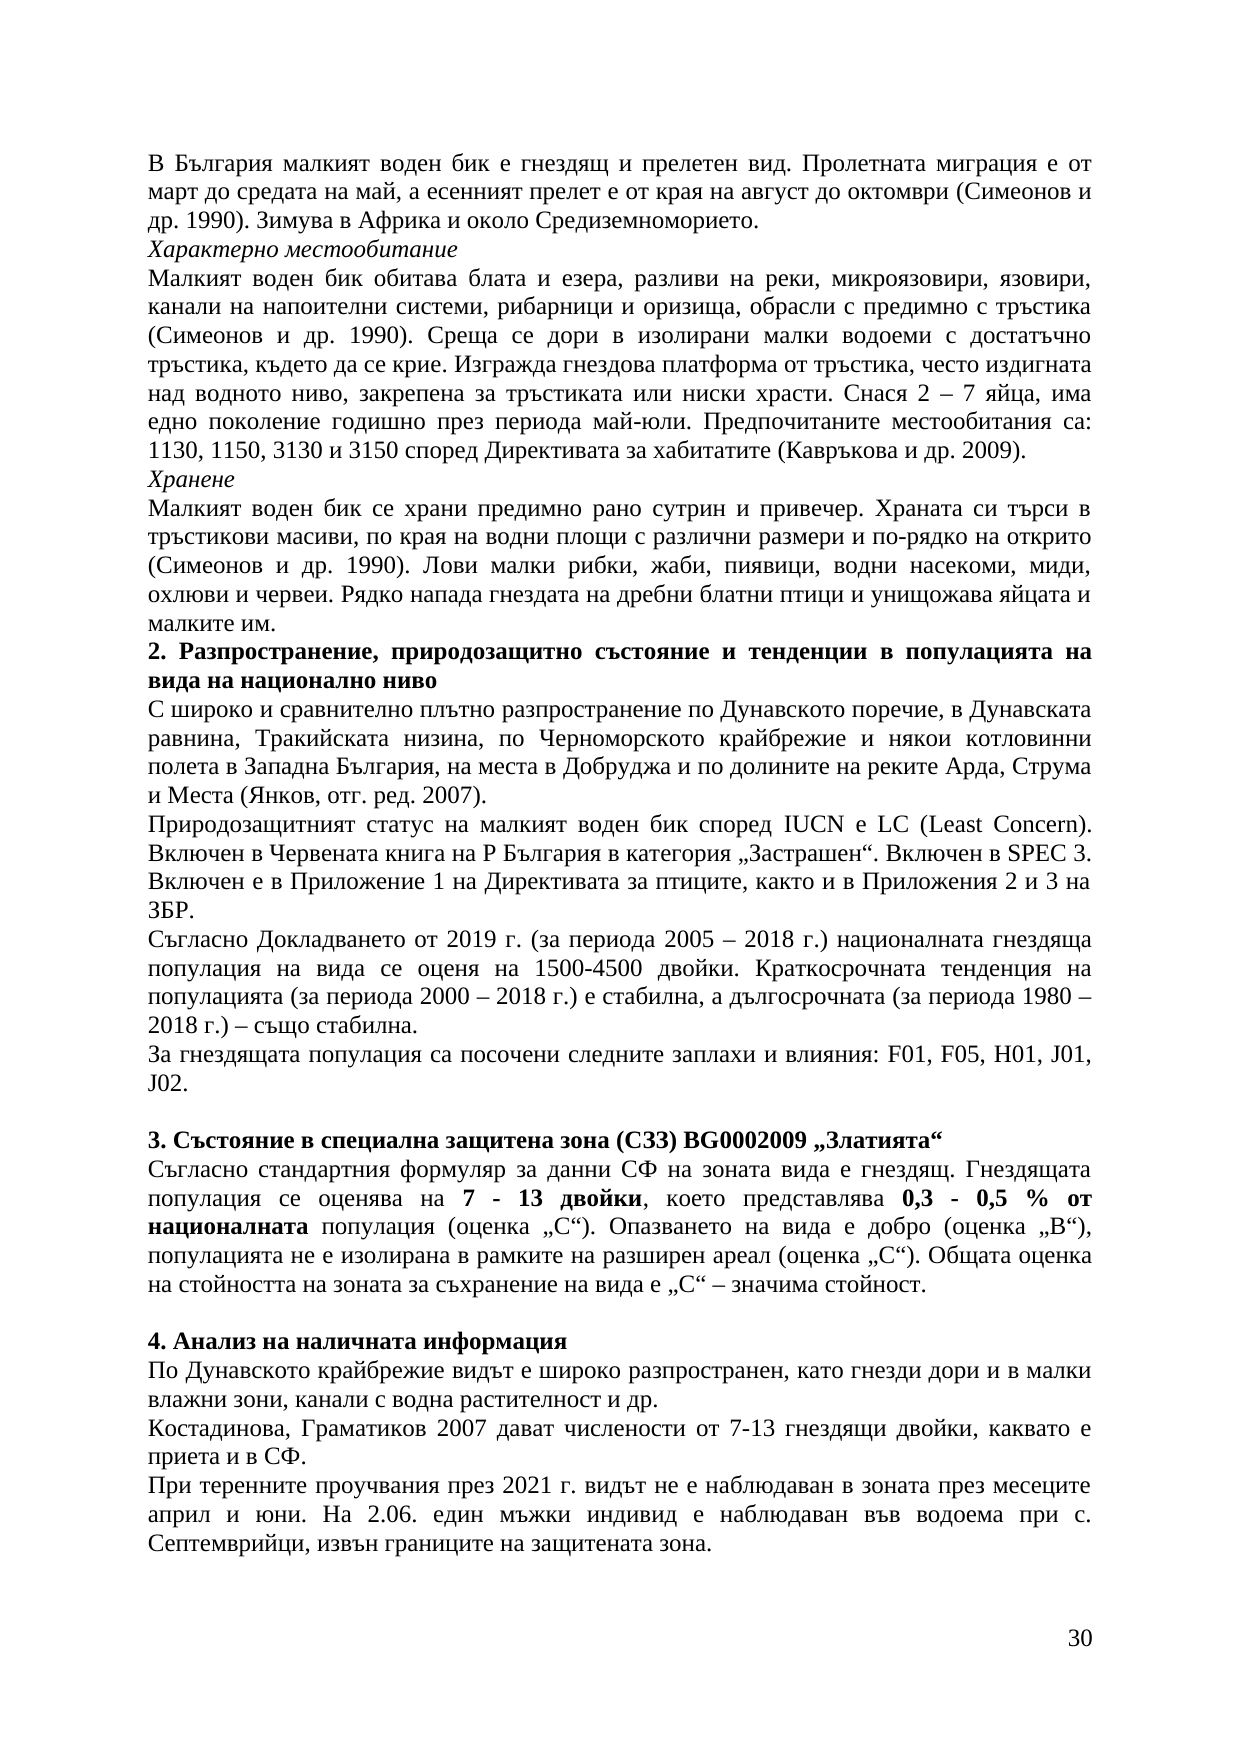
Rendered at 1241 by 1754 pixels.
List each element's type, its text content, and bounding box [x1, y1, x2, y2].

text Малкият воден бик се храни предимно рано сутрин и привечер. Храната си търси в тръстикови масиви, по края на водни площи с различни размери и по-рядко на открито (Симеонов и др. 1990). Лови малки рибки, жаби, пиявици, водни насекоми, миди, охлюви и червеи. Рядко напада гнездата на дребни блатни птици и унищожава яйцата и малките им. [148, 493, 1093, 636]
text Съгласно Докладването от 2019 г. (за периода 2005 – 2018 г.) националната гнездяща популация на вида се оценя на 1500-4500 двойки. Краткосрочната тенденция на популацията (за периода 2000 – 2018 г.) е стабилна, а дългосрочната (за периода 1980 – 2018 г.) – също стабилна. [148, 924, 1093, 1039]
text 2. Разпространение, природозащитно състояние и тенденции в популацията на вида на национално ниво [148, 636, 1093, 694]
text Природозащитният статус на малкият воден бик според IUCN е LC (Least Concern). Включен в Червената книга на Р България в категория „Застрашен“. Включен в SPEC 3. Включен е в Приложение 1 на Директивата за птиците, както и в Приложения 2 и 3 на ЗБР. [148, 809, 1093, 924]
text Характерно местообитание [148, 234, 1093, 263]
text С широко и сравнително плътно разпространение по Дунавското поречие, в Дунавската равнина, Тракийската низина, по Черноморското крайбрежие и някои котловинни полета в Западна България, на места в Добруджа и по долините на реките Арда, Струма и Места (Янков, отг. ред. 2007). [148, 694, 1093, 809]
text В България малкият воден бик е гнездящ и прелетен вид. Пролетната миграция е от март до средата на май, а есенният прелет е от края на август до октомври (Симеонов и др. 1990). Зимува в Африка и около Средиземноморието. [148, 148, 1093, 234]
text Малкият воден бик обитава блата и езера, разливи на реки, микроязовири, язовири, канали на напоителни системи, рибарници и оризища, обрасли с предимно с тръстика (Симеонов и др. 1990). Среща се дори в изолирани малки водоеми с достатъчно тръстика, където да се крие. Изгражда гнездова платформа от тръстика, често издигната над водното ниво, закрепена за тръстиката или ниски храсти. Снася 2 – 7 яйца, има едно поколение годишно през периода май-юли. Предпочитаните местообитания са: 1130, 1150, 3130 и 3150 според Директивата за хабитатите (Кавръкова и др. 2009). [148, 263, 1093, 464]
text 3. Състояние в специална защитена зона (СЗЗ) BG0002009 „Златията“ [148, 1125, 1093, 1154]
text 4. Анализ на наличната информация [148, 1326, 1093, 1355]
text За гнездящата популация са посочени следните заплахи и влияния: F01, F05, H01, J01, J02. [148, 1039, 1093, 1096]
text При теренните проучвания през 2021 г. видът не е наблюдаван в зоната през месеците април и юни. На 2.06. един мъжки индивид е наблюдаван във водоема при с. Септемврийци, извън границите на защитената зона. [148, 1470, 1093, 1556]
text По Дунавското крайбрежие видът е широко разпространен, като гнезди дори и в малки влажни зони, канали с водна растителност и др. [148, 1355, 1093, 1413]
text Костадинова, Граматиков 2007 дават числености от 7-13 гнездящи двойки, каквато е приета и в СФ. [148, 1413, 1093, 1470]
text Съгласно стандартния формуляр за данни СФ на зоната вида е гнездящ. Гнездящата популация се оценява на 7 - 13 двойки, което представлява 0,3 - 0,5 % от националната популация (оценка „С“). Опазването на вида е добро (оценка „В“), популацията не е изолирана в рамките на разширен ареал (оценка „С“). Общата оценка на стойността на зоната за съхранение на вида е „С“ – значима стойност. [148, 1154, 1093, 1298]
text Хранене [148, 464, 1093, 493]
